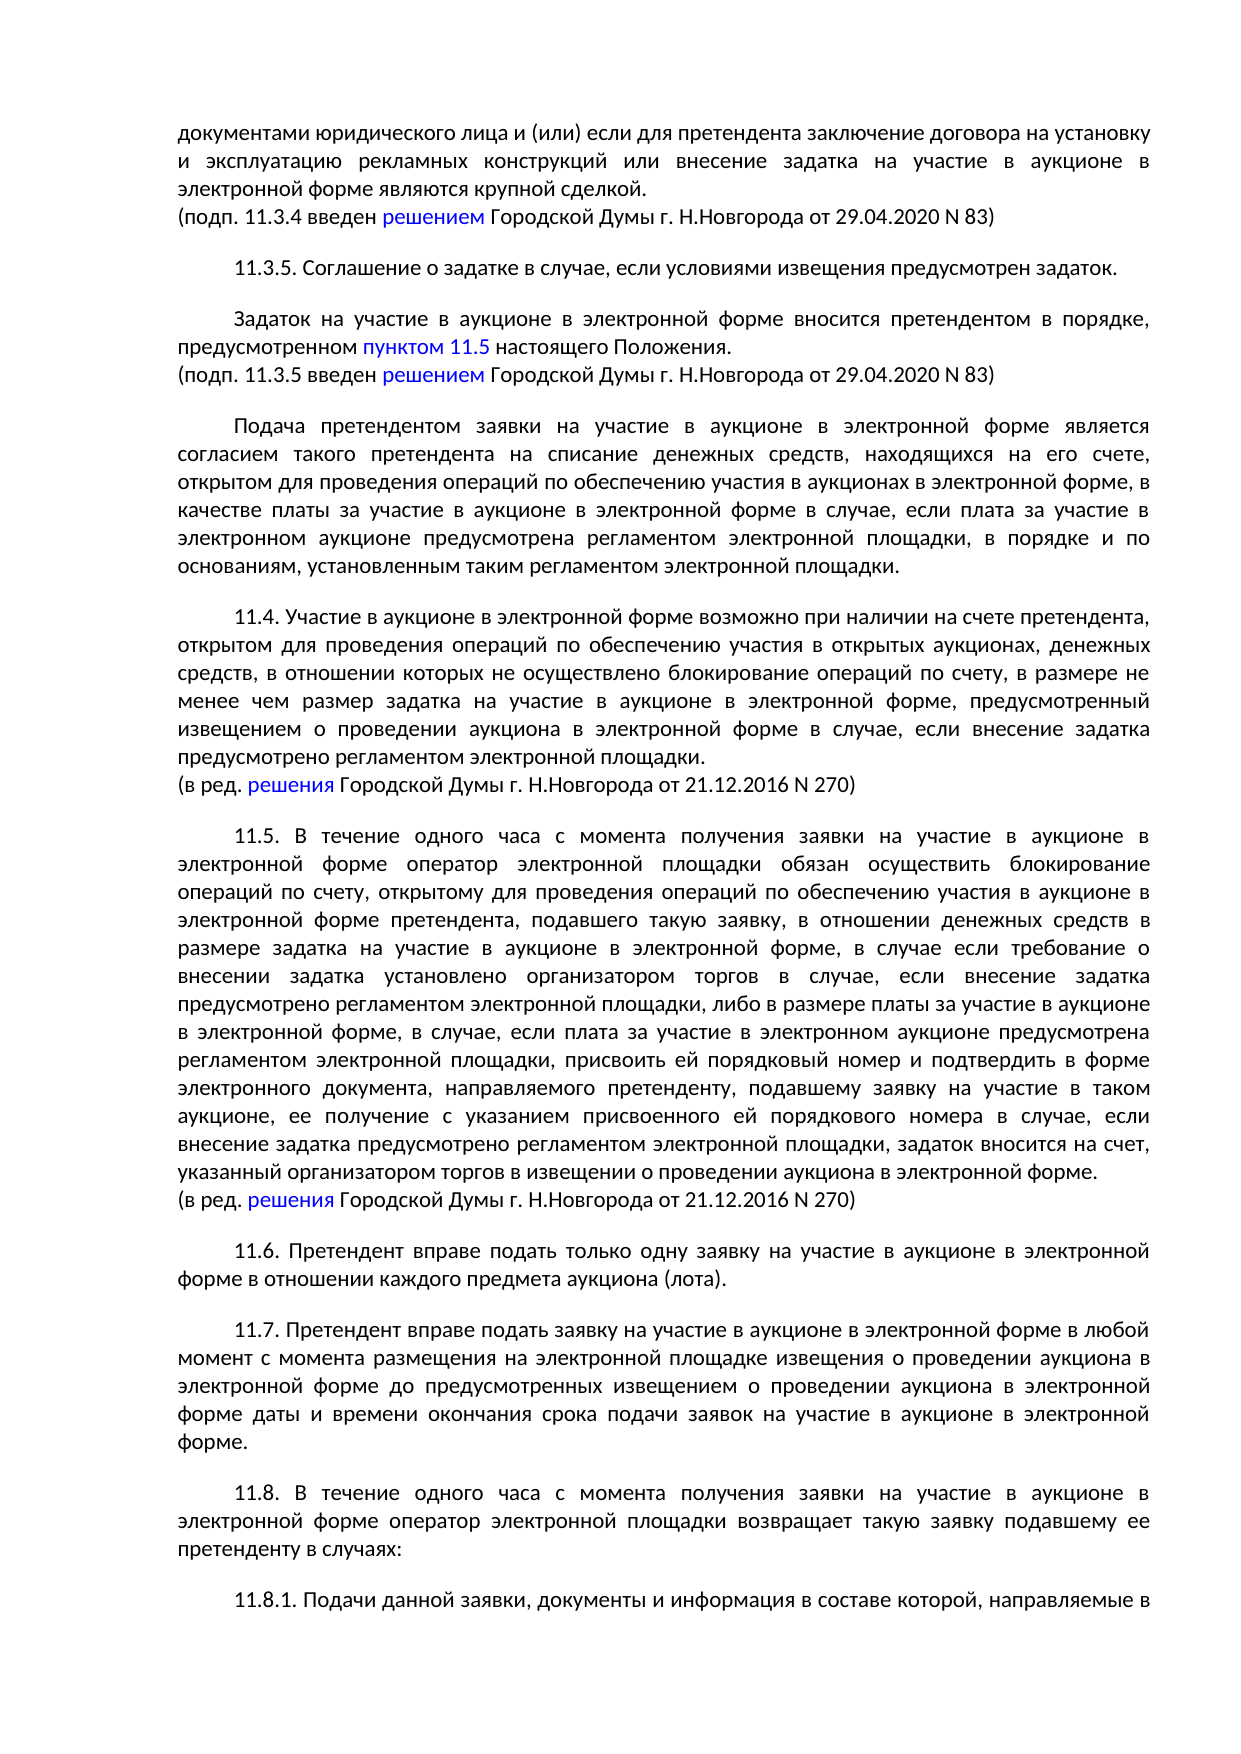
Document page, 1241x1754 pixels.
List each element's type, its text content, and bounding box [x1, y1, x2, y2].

text (в ред. решения Городской Думы г. Н.Новгорода от 21.12.2016 N 270) [177, 770, 1152, 798]
text (подп. 11.3.4 введен решением Городской Думы г. Н.Новгорода от 29.04.2020 N 83) [177, 202, 1152, 230]
text 11.7. Претендент вправе подать заявку на участие в аукционе в электронной форме в любой момент с момента размещения на электронной площадке извещения о проведении аукциона в электронной форме до предусмотренных извещением о проведении аукциона в электронной форме даты и времени окончания срока подачи заявок на участие в аукционе в электронной форме. [177, 1315, 1152, 1455]
text 11.5. В течение одного часа с момента получения заявки на участие в аукционе в электронной форме оператор электронной площадки обязан осуществить блокирование операций по счету, открытому для проведения операций по обеспечению участия в аукционе в электронной форме претендента, подавшего такую заявку, в отношении денежных средств в размере задатка на участие в аукционе в электронной форме, в случае если требование о внесении задатка установлено организатором торгов в случае, если внесение задатка предусмотрено регламентом электронной площадки, либо в размере платы за участие в аукционе в электронной форме, в случае, если плата за участие в электронном аукционе предусмотрена регламентом электронной площадки, присвоить ей порядковый номер и подтвердить в форме электронного документа, направляемого претенденту, подавшему заявку на участие в таком аукционе, ее получение с указанием присвоенного ей порядкового номера в случае, если внесение задатка предусмотрено регламентом электронной площадки, задаток вносится на счет, указанный организатором торгов в извещении о проведении аукциона в электронной форме. [177, 821, 1152, 1185]
text 11.3.5. Соглашение о задатке в случае, если условиями извещения предусмотрен задаток. [177, 253, 1152, 281]
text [177, 1585, 1152, 1613]
text Подача претендентом заявки на участие в аукционе в электронной форме является согласием такого претендента на списание денежных средств, находящихся на его счете, открытом для проведения операций по обеспечению участия в аукционах в электронной форме, в качестве платы за участие в аукционе в электронной форме в случае, если плата за участие в электронном аукционе предусмотрена регламентом электронной площадки, в порядке и по основаниям, установленным таким регламентом электронной площадки. [177, 411, 1152, 579]
text (подп. 11.3.5 введен решением Городской Думы г. Н.Новгорода от 29.04.2020 N 83) [177, 360, 1152, 388]
text 11.4. Участие в аукционе в электронной форме возможно при наличии на счете претендента, открытом для проведения операций по обеспечению участия в открытых аукционах, денежных средств, в отношении которых не осуществлено блокирование операций по счету, в размере не менее чем размер задатка на участие в аукционе в электронной форме, предусмотренный извещением о проведении аукциона в электронной форме в случае, если внесение задатка предусмотрено регламентом электронной площадки. [177, 602, 1152, 770]
text 11.6. Претендент вправе подать только одну заявку на участие в аукционе в электронной форме в отношении каждого предмета аукциона (лота). [177, 1236, 1152, 1292]
text 11.8. В течение одного часа с момента получения заявки на участие в аукционе в электронной форме оператор электронной площадки возвращает такую заявку подавшему ее претенденту в случаях: [177, 1478, 1152, 1562]
text Задаток на участие в аукционе в электронной форме вносится претендентом в порядке, предусмотренном пунктом 11.5 настоящего Положения. [177, 304, 1152, 360]
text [177, 118, 1152, 202]
text (в ред. решения Городской Думы г. Н.Новгорода от 21.12.2016 N 270) [177, 1185, 1152, 1213]
